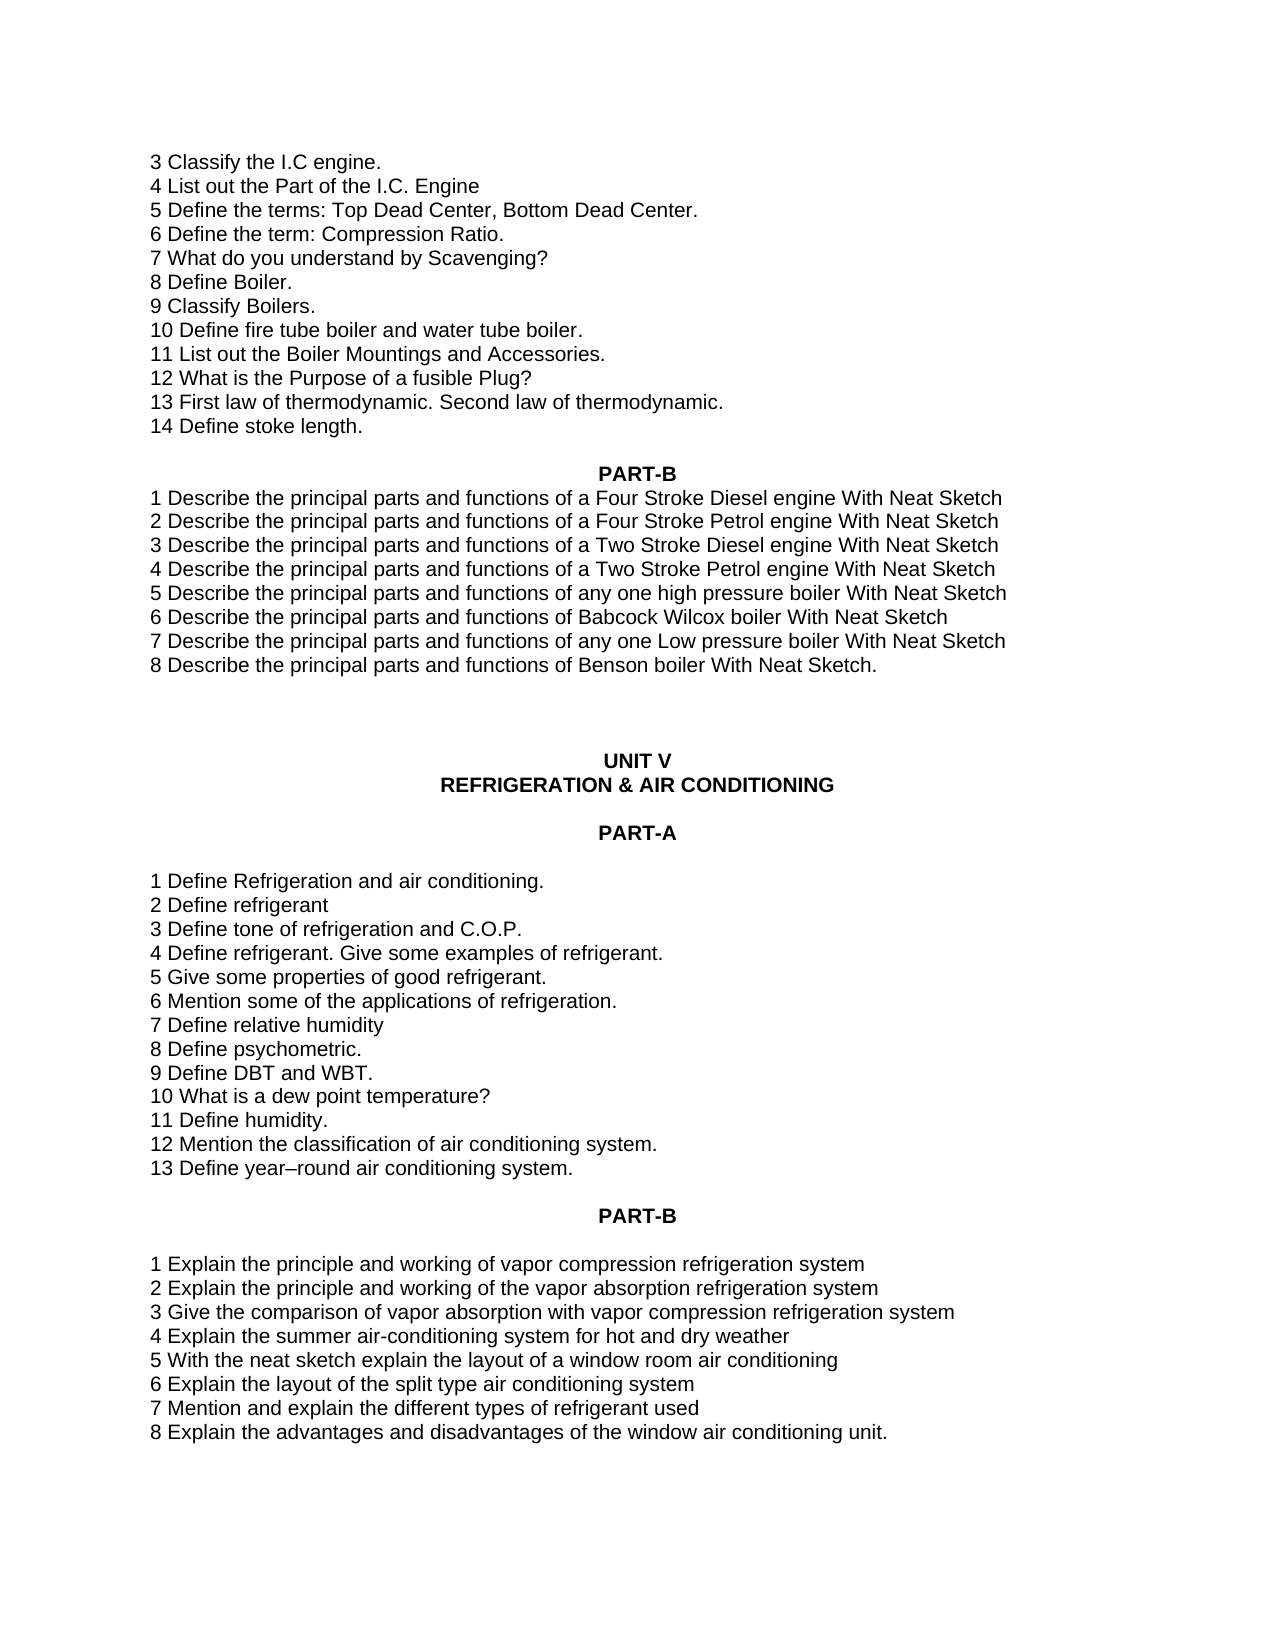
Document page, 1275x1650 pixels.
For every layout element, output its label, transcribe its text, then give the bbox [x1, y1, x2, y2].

text 6 Define the term: Compression Ratio. [150, 222, 1125, 246]
text 1 Define Refrigeration and air conditioning. [150, 869, 1125, 893]
text PART-B [150, 1204, 1125, 1228]
text UNIT V [150, 749, 1125, 773]
text 3 Define tone of refrigeration and C.O.P. [150, 917, 1125, 941]
text 8 Define Boiler. [150, 270, 1125, 294]
text 12 What is the Purpose of a fusible Plug? [150, 366, 1125, 389]
text 1 Explain the principle and working of vapor compression refrigeration system [150, 1252, 1125, 1276]
text 7 What do you understand by Scavenging? [150, 246, 1125, 270]
text 9 Classify Boilers. [150, 294, 1125, 318]
text 4 List out the Part of the I.C. Engine [150, 174, 1125, 198]
text 5 Describe the principal parts and functions of any one high pressure boiler With Neat Sketch [150, 581, 1125, 605]
text 9 Define DBT and WBT. [150, 1060, 1125, 1084]
text 6 Mention some of the applications of refrigeration. [150, 988, 1125, 1012]
text 12 Mention the classification of air conditioning system. [150, 1132, 1125, 1156]
text 3 Classify the I.C engine. [150, 150, 1125, 174]
text 6 Explain the layout of the split type air conditioning system [150, 1372, 1125, 1396]
text 3 Describe the principal parts and functions of a Two Stroke Diesel engine With Neat Sketch [150, 533, 1125, 557]
text 6 Describe the principal parts and functions of Babcock Wilcox boiler With Neat Sketch [150, 605, 1125, 629]
text 2 Explain the principle and working of the vapor absorption refrigeration system [150, 1276, 1125, 1300]
text 5 Give some properties of good refrigerant. [150, 964, 1125, 988]
text 7 Describe the principal parts and functions of any one Low pressure boiler With Neat Sketch [150, 629, 1125, 653]
text 4 Describe the principal parts and functions of a Two Stroke Petrol engine With Neat Sketch [150, 557, 1125, 581]
text 8 Explain the advantages and disadvantages of the window air conditioning unit. [150, 1420, 1125, 1444]
text 8 Describe the principal parts and functions of Benson boiler With Neat Sketch. [150, 653, 1125, 677]
text PART-B [150, 461, 1125, 485]
text PART-A [150, 821, 1125, 845]
text 4 Define refrigerant. Give some examples of refrigerant. [150, 941, 1125, 964]
text 7 Mention and explain the different types of refrigerant used [150, 1396, 1125, 1420]
text 7 Define relative humidity [150, 1012, 1125, 1036]
text 5 With the neat sketch explain the layout of a window room air conditioning [150, 1348, 1125, 1372]
text 10 Define fire tube boiler and water tube boiler. [150, 318, 1125, 342]
text 8 Define psychometric. [150, 1036, 1125, 1060]
text 11 Define humidity. [150, 1108, 1125, 1132]
text 10 What is a dew point temperature? [150, 1084, 1125, 1108]
text 2 Describe the principal parts and functions of a Four Stroke Petrol engine With Neat Sketch [150, 509, 1125, 533]
text 5 Define the terms: Top Dead Center, Bottom Dead Center. [150, 198, 1125, 222]
text 13 First law of thermodynamic. Second law of thermodynamic. [150, 389, 1125, 413]
text 14 Define stoke length. [150, 413, 1125, 437]
text 11 List out the Boiler Mountings and Accessories. [150, 342, 1125, 366]
text 1 Describe the principal parts and functions of a Four Stroke Diesel engine With Neat Sketch [150, 485, 1125, 509]
text 4 Explain the summer air-conditioning system for hot and dry weather [150, 1324, 1125, 1348]
text REFRIGERATION & AIR CONDITIONING [150, 773, 1125, 797]
text 3 Give the comparison of vapor absorption with vapor compression refrigeration system [150, 1300, 1125, 1324]
text 2 Define refrigerant [150, 893, 1125, 917]
text 13 Define year–round air conditioning system. [150, 1156, 1125, 1180]
